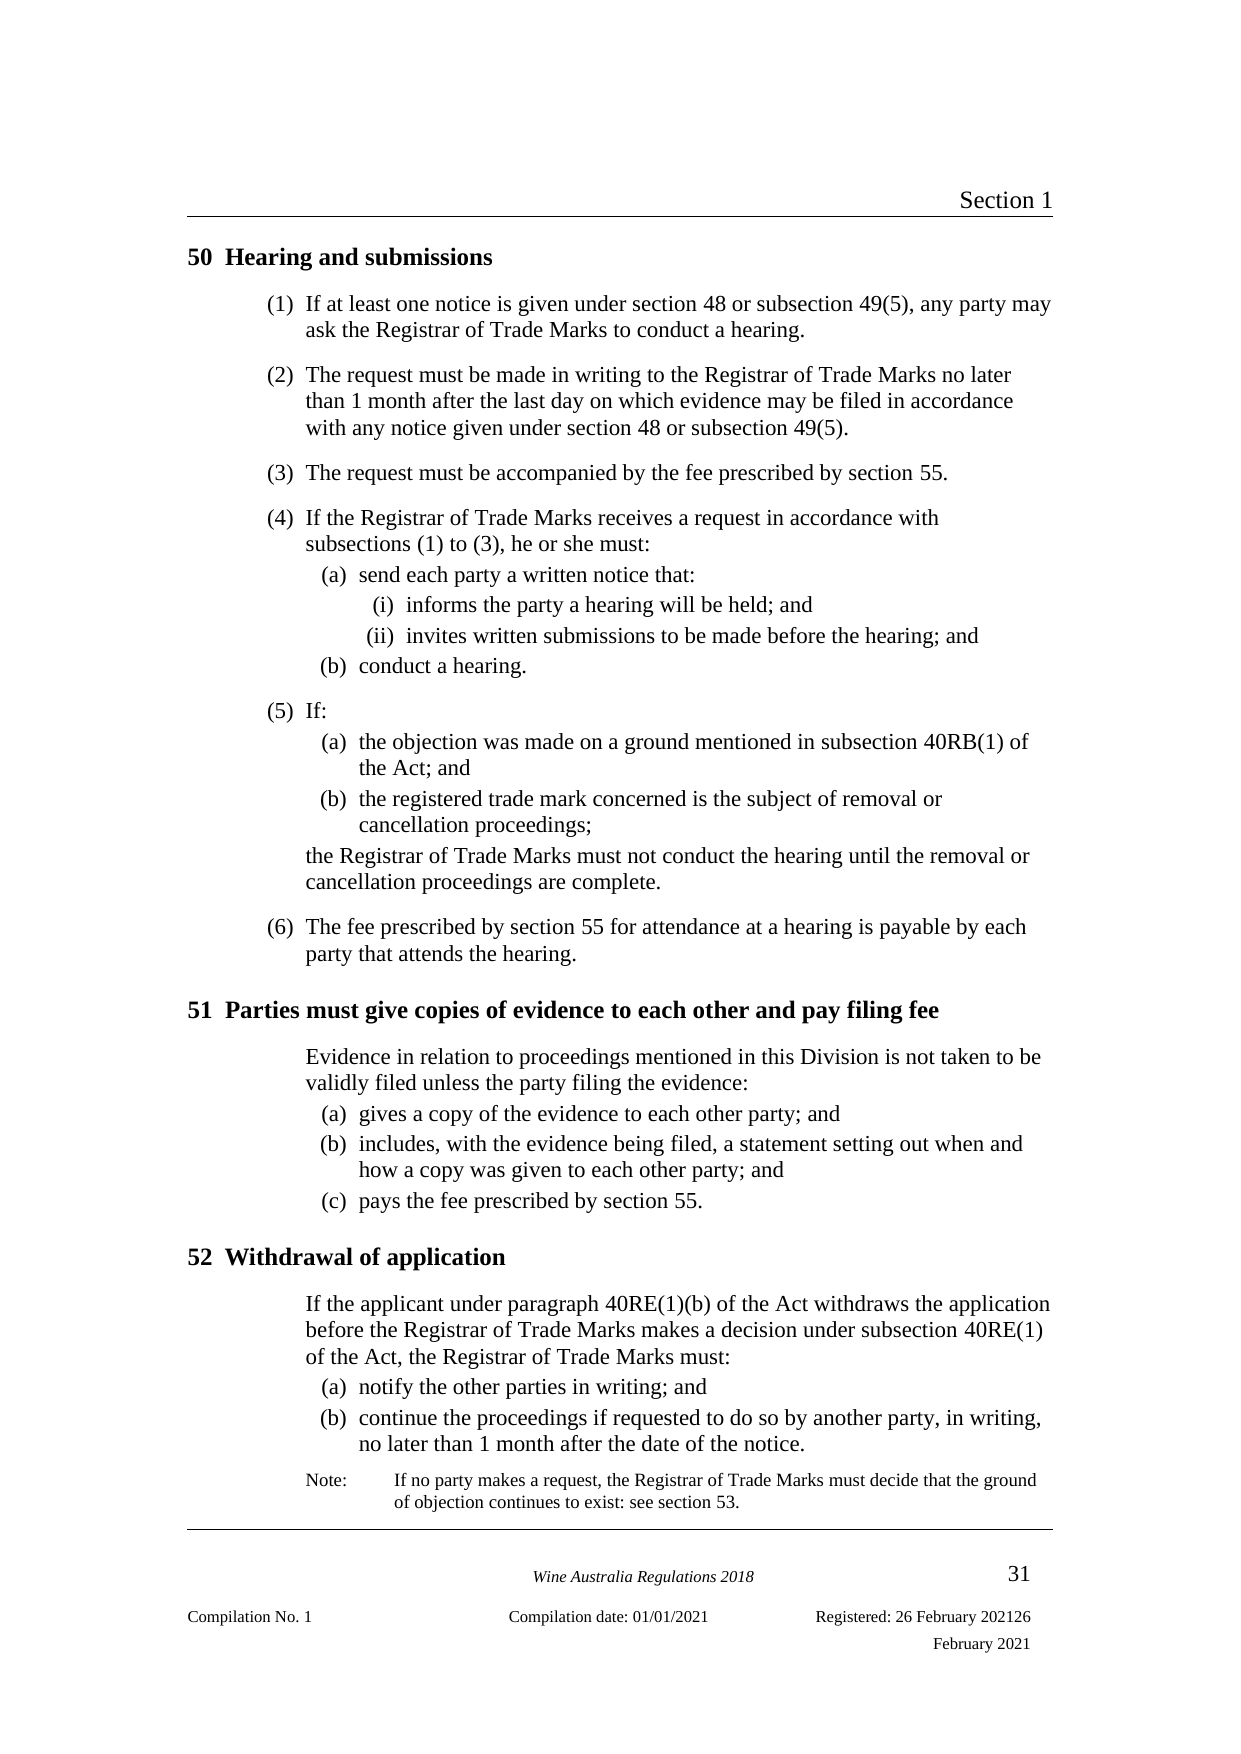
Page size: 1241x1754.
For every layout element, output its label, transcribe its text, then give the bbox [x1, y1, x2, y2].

text (b) includes, with the evidence being filed, a statement setting out when and how a copy was given to each other party; and [187, 1130, 1053, 1183]
text (a) the objection was made on a ground mentioned in subsection 40RB(1) of the Act; and [187, 728, 1053, 781]
text (a) send each party a written notice that: [187, 561, 1053, 587]
text (3) The request must be accompanied by the fee prescribed by section 55. [187, 459, 1053, 485]
text (c) pays the fee prescribed by section 55. [187, 1187, 1053, 1213]
text (b) continue the proceedings if requested to do so by another party, in writing, no later than 1 month after the date of the notice. [187, 1404, 1053, 1456]
text (b) the registered trade mark concerned is the subject of removal or cancellation proceedings; [187, 785, 1053, 838]
text 50 Hearing and submissions [187, 242, 1053, 271]
text (1) If at least one notice is given under section 48 or subsection 49(5), any party may ask the Registrar of Trade Marks to conduct a hearing. [187, 290, 1053, 342]
text (5) If: [187, 698, 1053, 724]
text (ii) invites written submissions to be made before the hearing; and [187, 622, 1053, 648]
text (6) The fee prescribed by section 55 for attendance at a hearing is payable by each party that attends the hearing. [187, 913, 1053, 966]
text (i) informs the party a hearing will be held; and [187, 591, 1053, 618]
text (b) conduct a hearing. [187, 652, 1053, 679]
text (a) notify the other parties in writing; and [187, 1373, 1053, 1399]
text If the applicant under paragraph 40RE(1)(b) of the Act withdraws the application before the Registrar of Trade Marks makes a decision under subsection 40RE(1) of the Act, the Registrar of Trade Marks must: [187, 1290, 1053, 1369]
text 51 Parties must give copies of evidence to each other and pay filing fee [187, 995, 1053, 1024]
text Evidence in relation to proceedings mentioned in this Division is not taken to be validly filed unless the party filing the evidence: [187, 1043, 1053, 1095]
text the Registrar of Trade Marks must not conduct the hearing until the removal or cancellation proceedings are complete. [305, 842, 1053, 894]
text Note: If no party makes a request, the Registrar of Trade Marks must decide that the ground of objection continues to exist: see section 53. [305, 1469, 1053, 1512]
text 52 Withdrawal of application [187, 1242, 1053, 1271]
text (a) gives a copy of the evidence to each other party; and [187, 1099, 1053, 1126]
text (4) If the Registrar of Trade Marks receives a request in accordance with subsections (1) to (3), he or she must: [187, 504, 1053, 557]
text (2) The request must be made in writing to the Registrar of Trade Marks no later than 1 month after the last day on which evidence may be filed in accordance with any notice given under section 48 or subsection 49(5). [187, 361, 1053, 440]
